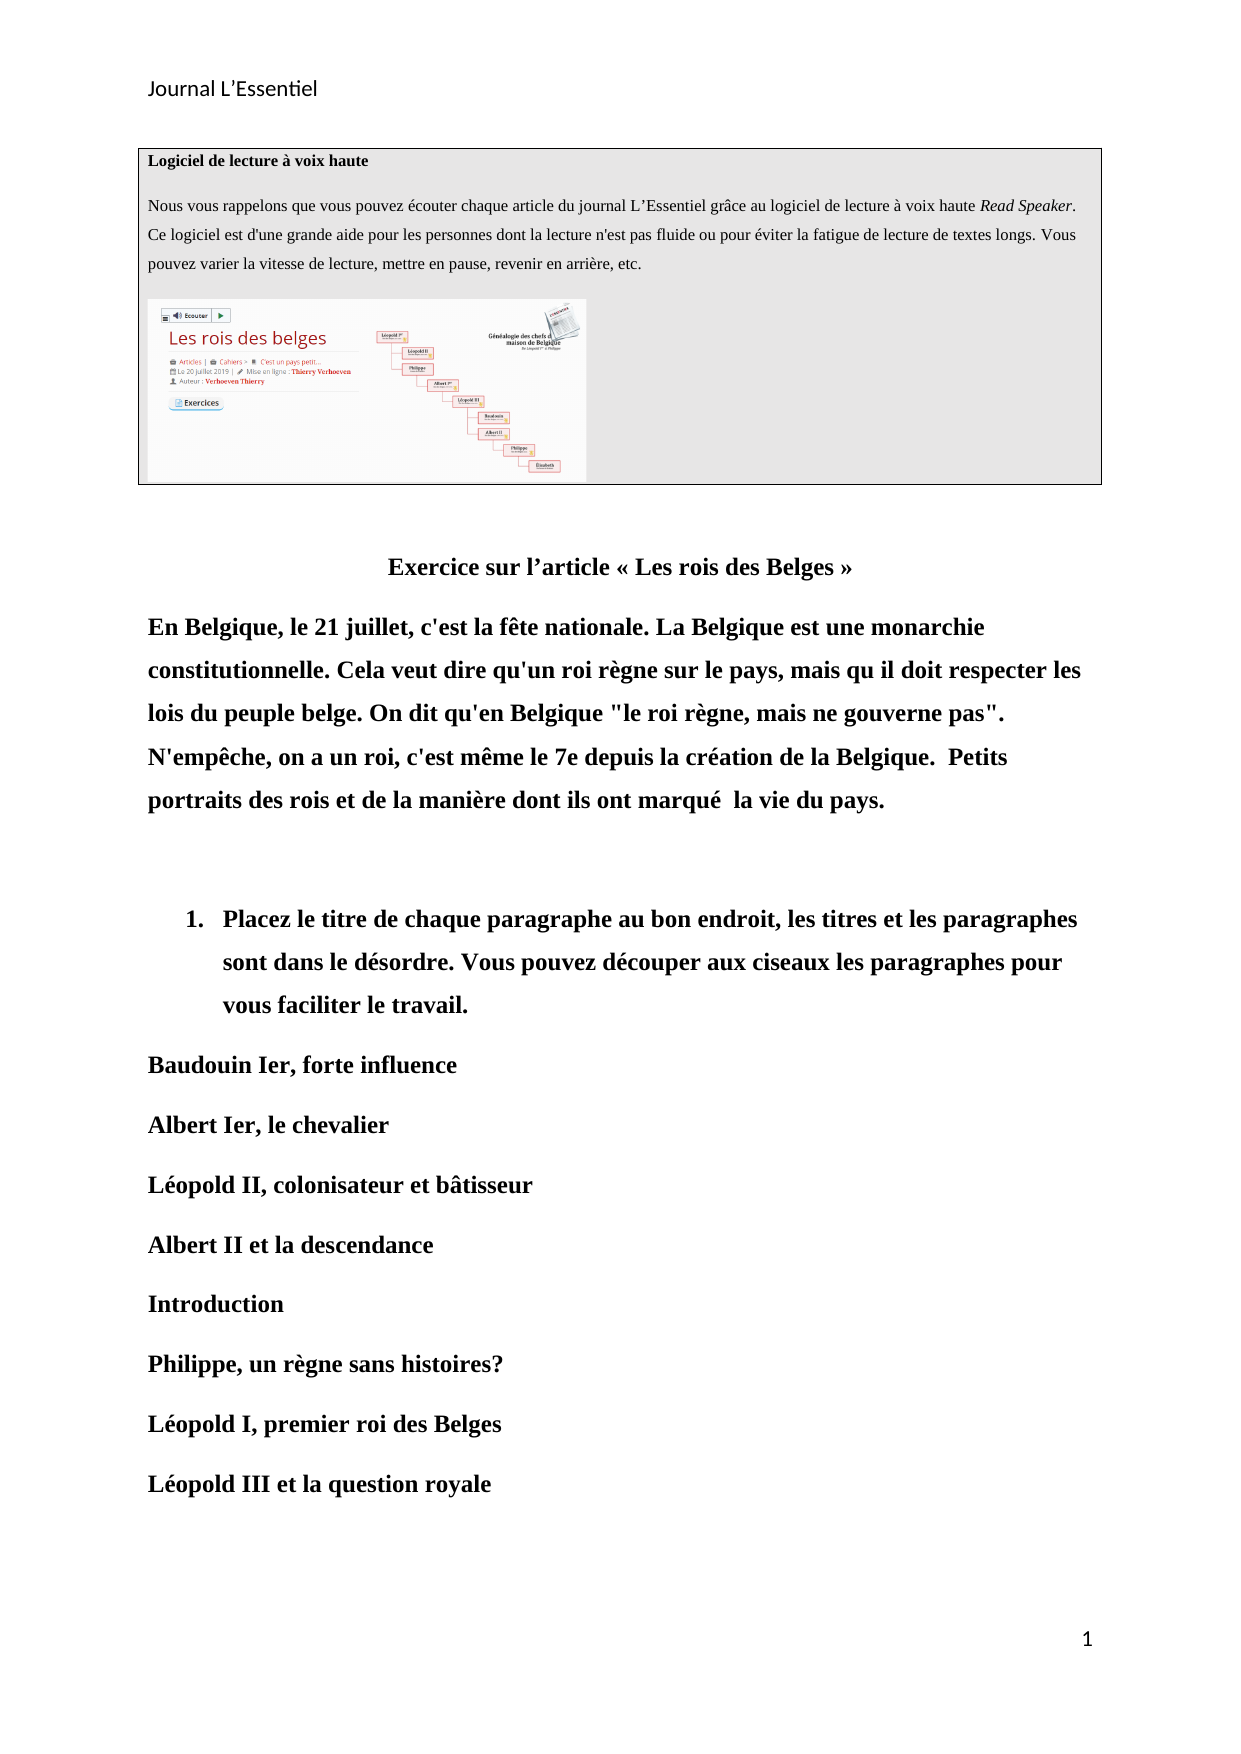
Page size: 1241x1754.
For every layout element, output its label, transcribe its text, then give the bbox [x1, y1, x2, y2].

text Léopold III et la question royale [148, 1469, 1093, 1498]
picture [147, 299, 587, 482]
text Introduction [148, 1289, 1093, 1318]
list Placez le titre de chaque paragraphe au bon endroit, les titres et les paragraphes sont dans le désordre. Vous pouvez découper aux ciseaux les paragraphes pour vous faciliter le travail. [185, 904, 1093, 1019]
text En Belgique, le 21 juillet, c'est la fête nationale. La Belgique est une monarchie constitutionnelle. Cela veut dire qu'un roi règne sur le pays, mais qu il doit respecter les lois du peuple belge. On dit qu'en Belgique "le roi règne, mais ne gouverne pas". N'empêche, on a un roi, c'est même le 7e depuis la création de la Belgique. Petits portraits des rois et de la manière dont ils ont marqué la vie du pays. [148, 612, 1093, 813]
text Baudouin Ier, forte influence [148, 1050, 1093, 1079]
text Léopold II, colonisateur et bâtisseur [148, 1170, 1093, 1199]
text Albert II et la descendance [148, 1230, 1093, 1258]
text Logiciel de lecture à voix haute [139, 149, 1101, 170]
text Albert Ier, le chevalier [148, 1110, 1093, 1139]
text Exercice sur l’article « Les rois des Belges » [148, 552, 1093, 581]
text Léopold I, premier roi des Belges [148, 1409, 1093, 1438]
text Nous vous rappelons que vous pouvez écouter chaque article du journal L’Essentiel grâce au logiciel de lecture à voix haute Read Speaker. Ce logiciel est d'une grande aide pour les personnes dont la lecture n'est pas fluide ou pour éviter la fatigue de lecture de textes longs. Vous pouvez varier la vitesse de lecture, mettre en pause, revenir en arrière, etc. [139, 193, 1101, 273]
text Philippe, un règne sans histoires? [148, 1349, 1093, 1378]
